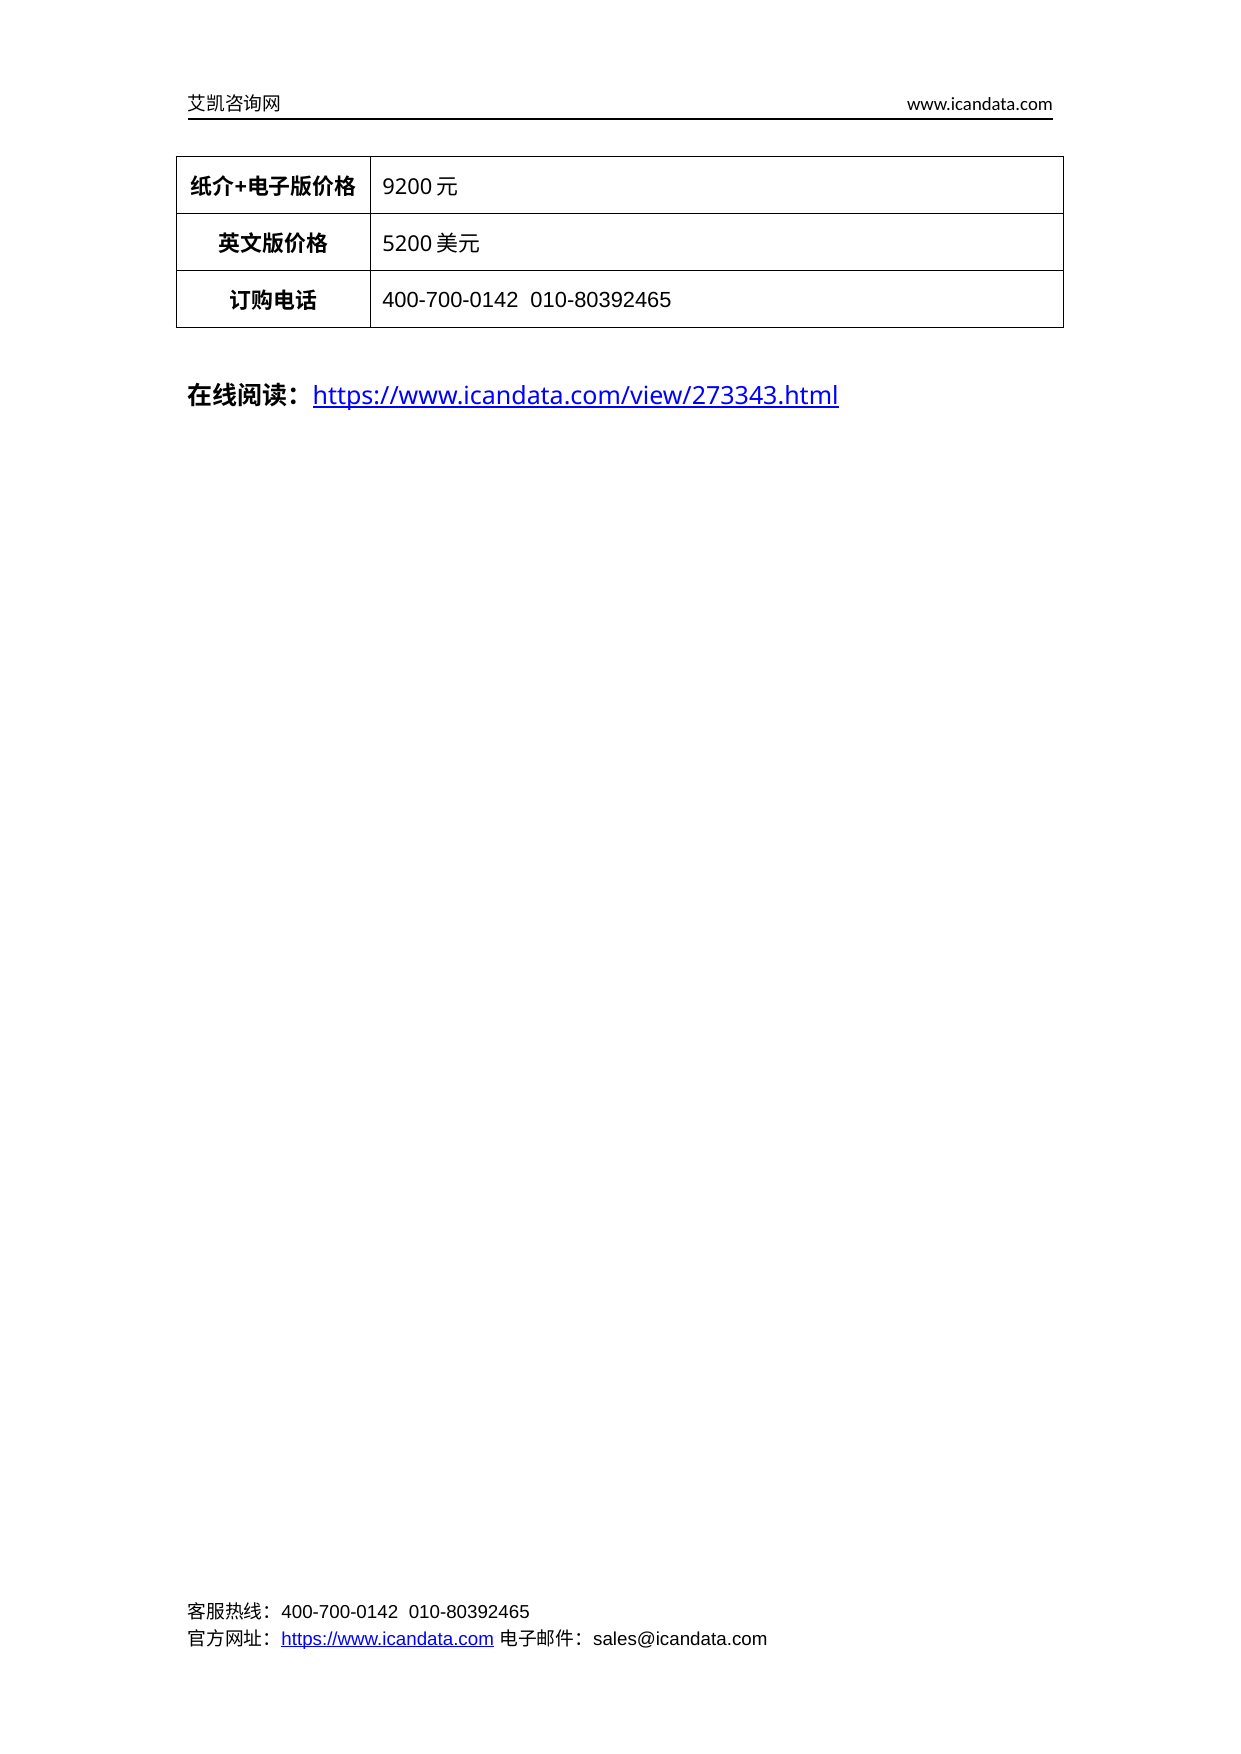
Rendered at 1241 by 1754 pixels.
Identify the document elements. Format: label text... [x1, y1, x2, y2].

table_cell 纸介+电子版价格 [177, 157, 370, 213]
text 在线阅读：https://www.icandata.com/view/273343.html [187, 361, 1053, 426]
table_cell 400-700-0142 010-80392465 [371, 271, 1063, 327]
table_cell 9200元 [371, 157, 1063, 213]
table_cell 订购电话 [177, 271, 370, 327]
table_cell 英文版价格 [177, 214, 370, 270]
table_cell 5200美元 [371, 214, 1063, 270]
